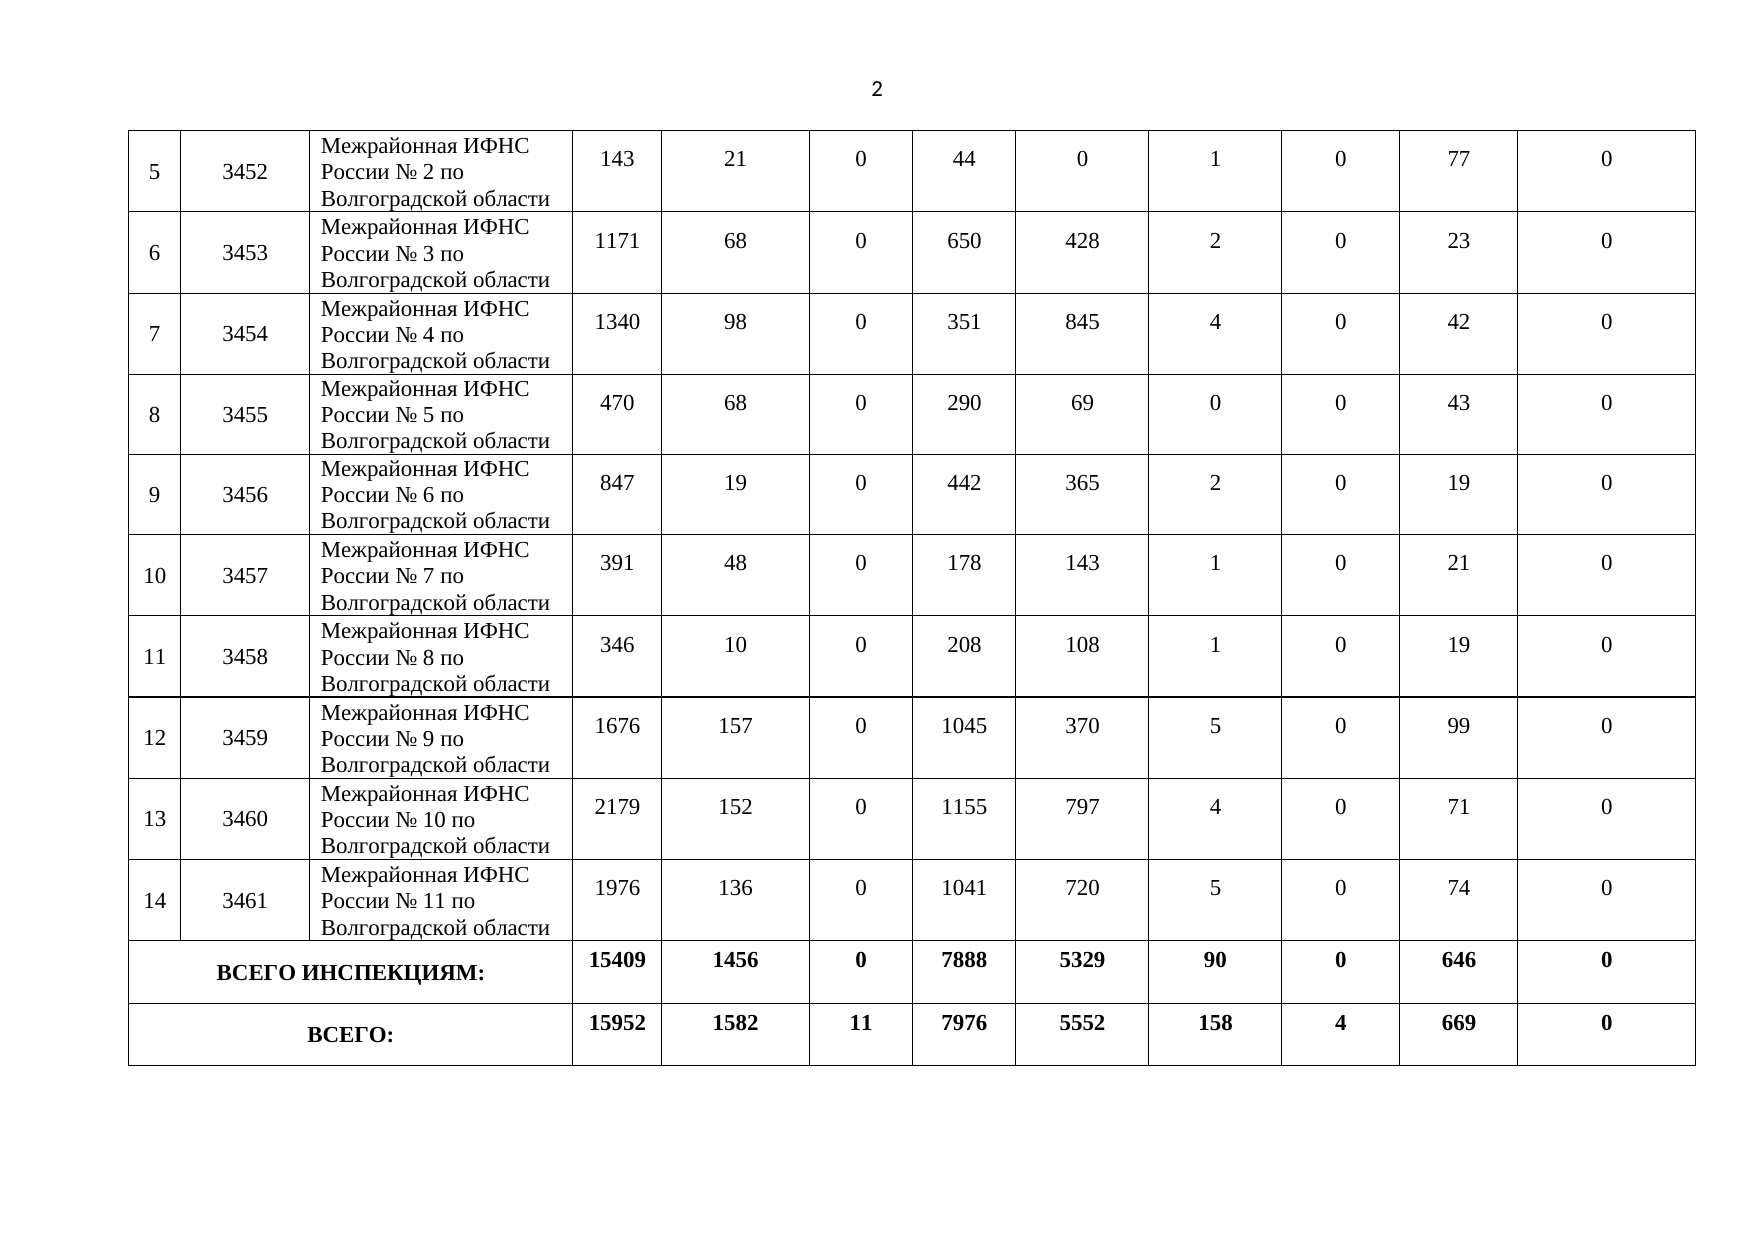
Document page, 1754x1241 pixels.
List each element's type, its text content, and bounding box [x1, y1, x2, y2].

table_cell 136 [662, 860, 809, 940]
table_cell 3458 [181, 616, 309, 696]
table_cell 71 [1400, 779, 1517, 859]
table_cell 5 [129, 131, 180, 211]
table_cell 1041 [913, 860, 1015, 940]
table_cell 178 [913, 535, 1015, 615]
table_cell 0 [1282, 212, 1399, 292]
table_cell 1155 [913, 779, 1015, 859]
table_cell Межрайонная ИФНС России № 2 по Волгоградской области [310, 131, 572, 211]
table_cell 0 [1518, 455, 1695, 534]
table_cell 98 [662, 294, 809, 374]
table_cell 669 [1400, 1004, 1517, 1065]
table_cell 470 [573, 375, 661, 454]
table_cell 0 [810, 779, 912, 859]
table_cell 646 [1400, 941, 1517, 1003]
table_cell 3453 [181, 212, 309, 292]
table_cell Межрайонная ИФНС России № 10 по Волгоградской области [310, 779, 572, 859]
table_cell 0 [810, 860, 912, 940]
table_cell 0 [1518, 1004, 1695, 1065]
table_cell 19 [1400, 455, 1517, 534]
table_cell 650 [913, 212, 1015, 292]
table_cell 0 [1518, 212, 1695, 292]
table_cell 0 [810, 212, 912, 292]
table_cell 428 [1016, 212, 1148, 292]
table_cell 0 [1518, 294, 1695, 374]
table_cell 13 [129, 779, 180, 859]
table_cell 11 [810, 1004, 912, 1065]
table_cell 0 [810, 131, 912, 211]
table_cell 4 [1282, 1004, 1399, 1065]
table_cell 1340 [573, 294, 661, 374]
table_cell 68 [662, 375, 809, 454]
table_cell 1676 [573, 698, 661, 778]
table_cell 2 [1149, 212, 1281, 292]
table_cell 0 [1282, 616, 1399, 696]
table_cell 0 [810, 294, 912, 374]
table_cell 3452 [181, 131, 309, 211]
table_cell 2179 [573, 779, 661, 859]
table_cell 43 [1400, 375, 1517, 454]
table_cell 74 [1400, 860, 1517, 940]
table_cell 0 [1282, 941, 1399, 1003]
table_cell 0 [1282, 375, 1399, 454]
table_cell 15952 [573, 1004, 661, 1065]
table_cell 7888 [913, 941, 1015, 1003]
table_cell 0 [1518, 779, 1695, 859]
table_cell 10 [129, 535, 180, 615]
table_cell 0 [1282, 860, 1399, 940]
table_cell 12 [129, 698, 180, 778]
table_cell 0 [1518, 860, 1695, 940]
table_cell 152 [662, 779, 809, 859]
table_cell 0 [1282, 535, 1399, 615]
table_cell 1045 [913, 698, 1015, 778]
table_cell 3456 [181, 455, 309, 534]
table_cell 0 [1518, 131, 1695, 211]
table_cell 346 [573, 616, 661, 696]
table_cell 44 [913, 131, 1015, 211]
table_cell 19 [1400, 616, 1517, 696]
table_cell 1456 [662, 941, 809, 1003]
table_cell 1976 [573, 860, 661, 940]
table_cell 1 [1149, 616, 1281, 696]
table_cell 23 [1400, 212, 1517, 292]
table_cell 8 [129, 375, 180, 454]
table_cell 0 [1518, 941, 1695, 1003]
table_cell 845 [1016, 294, 1148, 374]
table_cell 5552 [1016, 1004, 1148, 1065]
table_cell 0 [810, 698, 912, 778]
table_cell 370 [1016, 698, 1148, 778]
table_cell 391 [573, 535, 661, 615]
table_cell 5 [1149, 860, 1281, 940]
table_cell 0 [810, 616, 912, 696]
table_cell 3457 [181, 535, 309, 615]
table_cell Межрайонная ИФНС России № 4 по Волгоградской области [310, 294, 572, 374]
table_cell ВСЕГО ИНСПЕКЦИЯМ: [129, 941, 572, 1003]
table_cell 0 [810, 455, 912, 534]
table_cell 0 [1518, 535, 1695, 615]
table_cell 365 [1016, 455, 1148, 534]
table_cell 21 [1400, 535, 1517, 615]
table_cell 21 [662, 131, 809, 211]
table_cell 3455 [181, 375, 309, 454]
table_cell 0 [810, 535, 912, 615]
table_cell 19 [662, 455, 809, 534]
table_cell Межрайонная ИФНС России № 11 по Волгоградской области [310, 860, 572, 940]
table_cell Межрайонная ИФНС России № 9 по Волгоградской области [310, 698, 572, 778]
table_cell 0 [1282, 294, 1399, 374]
table_cell 6 [129, 212, 180, 292]
table_cell 1 [1149, 535, 1281, 615]
table_cell Межрайонная ИФНС России № 7 по Волгоградской области [310, 535, 572, 615]
table_cell 5 [1149, 698, 1281, 778]
table_cell 1171 [573, 212, 661, 292]
table_cell 3460 [181, 779, 309, 859]
table_cell 351 [913, 294, 1015, 374]
table_cell ВСЕГО: [129, 1004, 572, 1065]
table_cell 1582 [662, 1004, 809, 1065]
table_cell Межрайонная ИФНС России № 5 по Волгоградской области [310, 375, 572, 454]
table_cell 11 [129, 616, 180, 696]
table_cell 0 [1149, 375, 1281, 454]
table_cell 0 [1518, 616, 1695, 696]
table_cell 5329 [1016, 941, 1148, 1003]
table_cell 442 [913, 455, 1015, 534]
table_cell 14 [129, 860, 180, 940]
table_cell 15409 [573, 941, 661, 1003]
table_cell 10 [662, 616, 809, 696]
table_cell 1 [1149, 131, 1281, 211]
table_cell 48 [662, 535, 809, 615]
table_cell 7976 [913, 1004, 1015, 1065]
table_cell 68 [662, 212, 809, 292]
table_cell 0 [1518, 698, 1695, 778]
table_cell 3454 [181, 294, 309, 374]
table_cell 208 [913, 616, 1015, 696]
table_cell 69 [1016, 375, 1148, 454]
table_cell 42 [1400, 294, 1517, 374]
table_cell 290 [913, 375, 1015, 454]
table_cell 720 [1016, 860, 1148, 940]
table_cell 0 [1518, 375, 1695, 454]
table_cell 0 [1016, 131, 1148, 211]
table_cell 99 [1400, 698, 1517, 778]
table_cell 2 [1149, 455, 1281, 534]
table_cell 847 [573, 455, 661, 534]
table_cell 4 [1149, 294, 1281, 374]
table_cell 0 [810, 375, 912, 454]
table_cell 157 [662, 698, 809, 778]
table_cell 3459 [181, 698, 309, 778]
table_cell 143 [1016, 535, 1148, 615]
table_cell Межрайонная ИФНС России № 6 по Волгоградской области [310, 455, 572, 534]
table_cell 4 [1149, 779, 1281, 859]
table_cell 9 [129, 455, 180, 534]
table_cell 7 [129, 294, 180, 374]
table_cell 0 [1282, 698, 1399, 778]
table_cell 77 [1400, 131, 1517, 211]
table_cell 0 [1282, 455, 1399, 534]
table_cell 797 [1016, 779, 1148, 859]
table_cell 158 [1149, 1004, 1281, 1065]
table_cell 3461 [181, 860, 309, 940]
table_cell 0 [810, 941, 912, 1003]
table_cell 0 [1282, 131, 1399, 211]
table_cell 0 [1282, 779, 1399, 859]
table_cell 90 [1149, 941, 1281, 1003]
table_cell 108 [1016, 616, 1148, 696]
table_cell 143 [573, 131, 661, 211]
table_cell Межрайонная ИФНС России № 3 по Волгоградской области [310, 212, 572, 292]
table_cell Межрайонная ИФНС России № 8 по Волгоградской области [310, 616, 572, 696]
